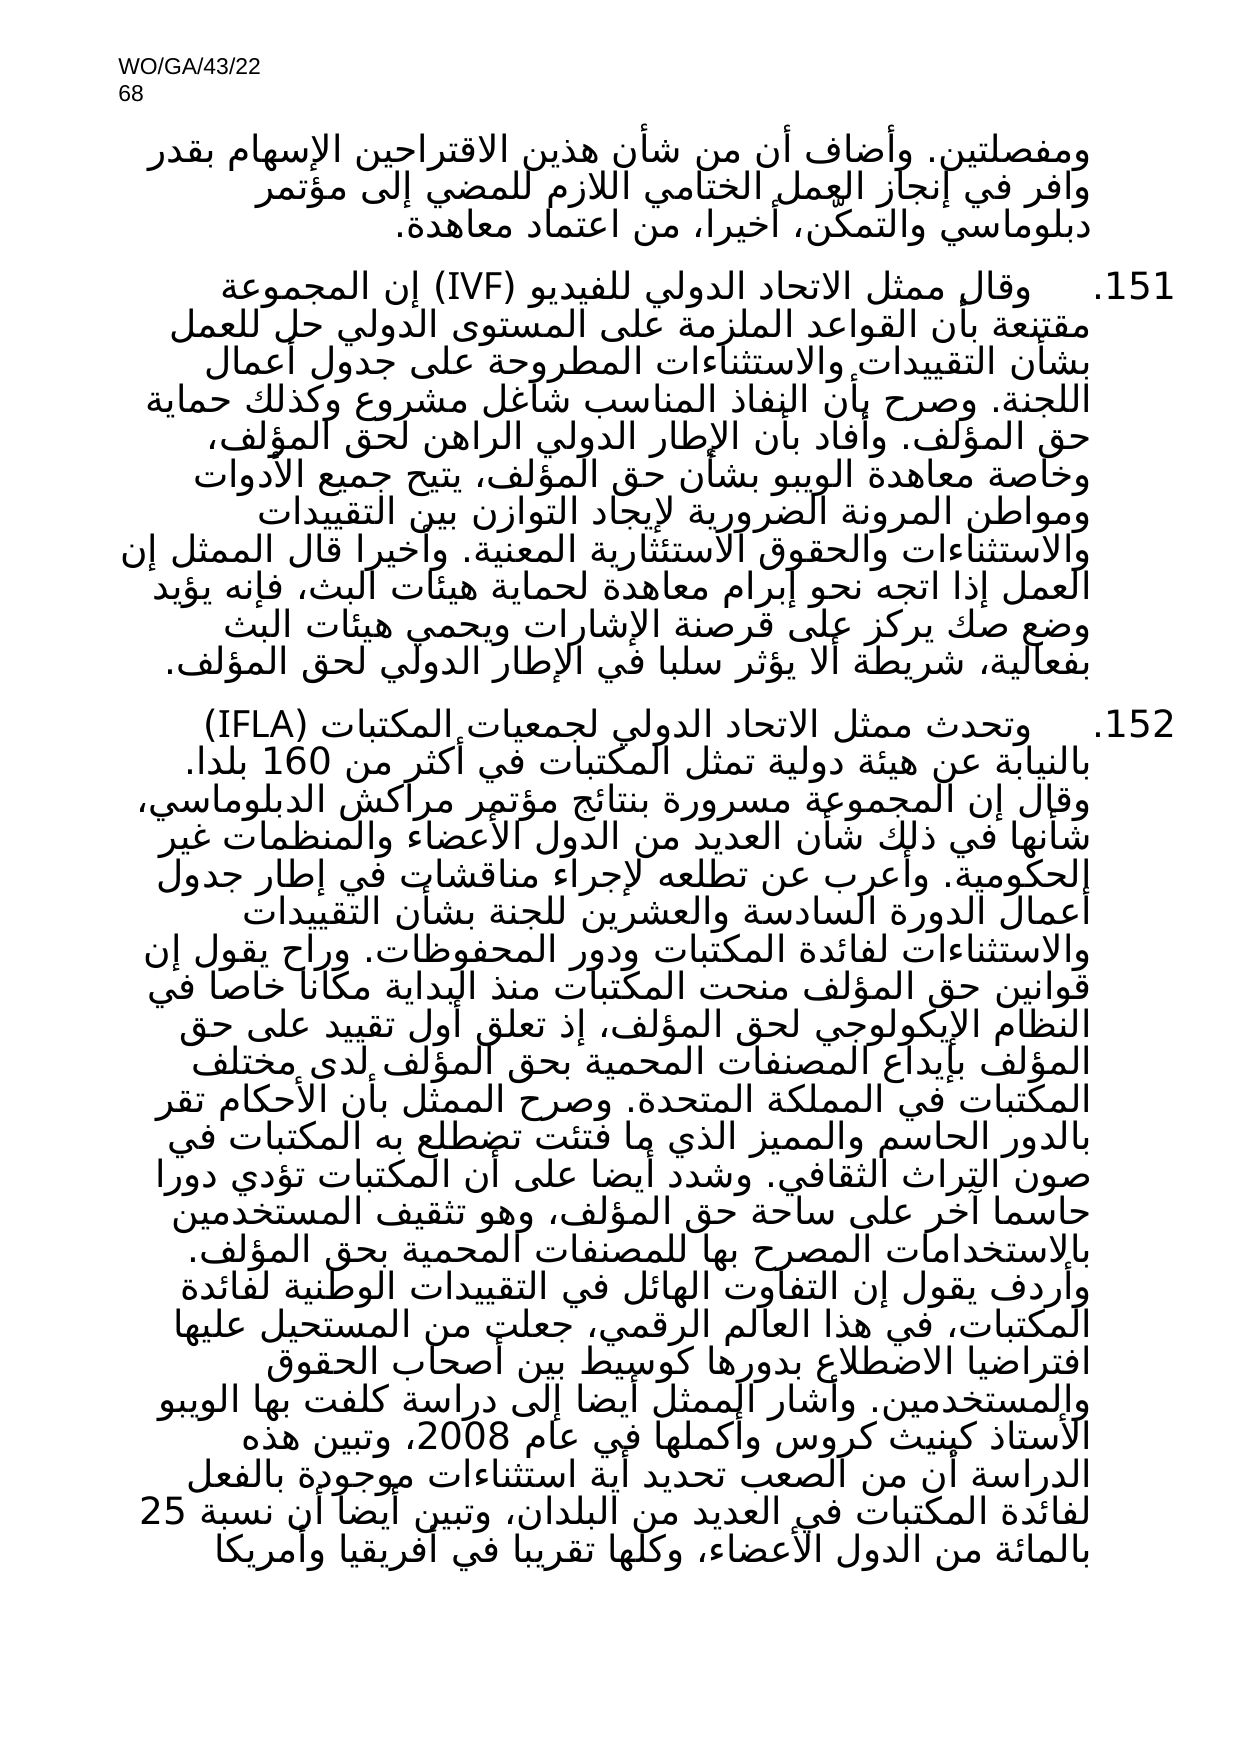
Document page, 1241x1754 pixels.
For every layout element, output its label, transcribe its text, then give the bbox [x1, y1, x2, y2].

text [118, 707, 1092, 1570]
text وقال ممثل الاتحاد الدولي للفيديو (IVF) إن المجموعة مقتنعة بأن القواعد الملزمة على المستوى الدولي حل للعمل بشأن التقييدات والاستثناءات المطروحة على جدول أعمال اللجنة. وصرح بأن النفاذ المناسب شاغل مشروع وكذلك حماية حق المؤلف. وأفاد بأن الإطار الدولي الراهن لحق المؤلف، وخاصة معاهدة الويبو بشأن حق المؤلف، يتيح جميع الأدوات ومواطن المرونة الضرورية لإيجاد التوازن بين التقييدات والاستثناءات والحقوق الاستئثارية المعنية. وأخيرا قال الممثل إن العمل إذا اتجه نحو إبرام معاهدة لحماية هيئات البث، فإنه يؤيد وضع صك يركز على قرصنة الإشارات ويحمي هيئات البث بفعالية، شريطة ألا يؤثر سلبا في الإطار الدولي لحق المؤلف. [118, 270, 1092, 682]
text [118, 132, 1092, 245]
